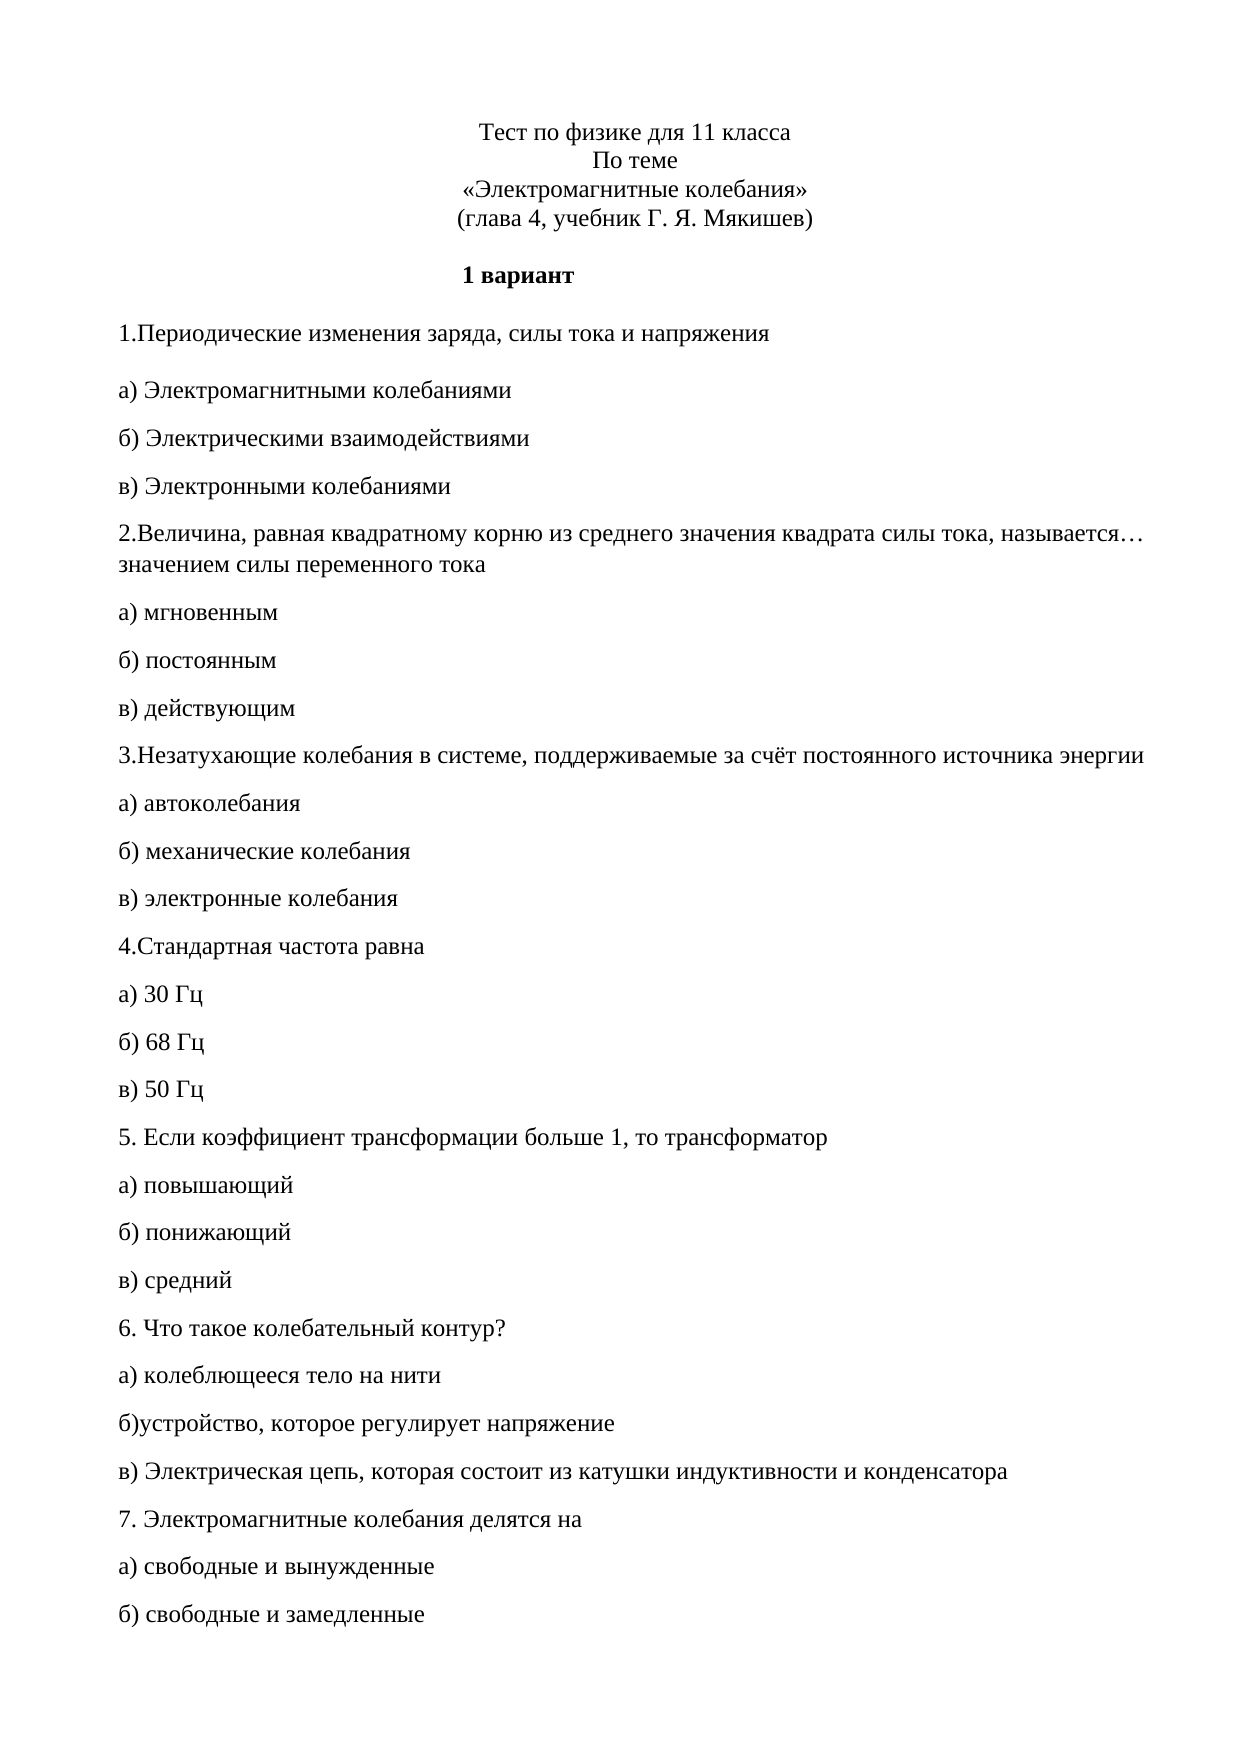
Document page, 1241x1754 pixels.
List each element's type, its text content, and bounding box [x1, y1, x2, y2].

text (глава 4, учебник Г. Я. Мякишев) [118, 203, 1152, 232]
text а) 30 Гц [118, 979, 1152, 1008]
text По теме [118, 145, 1152, 174]
text б) Электрическими взаимодействиями [118, 423, 1152, 452]
text а) автоколебания [118, 788, 1152, 817]
text б)устройство, которое регулирует напряжение [118, 1408, 1152, 1437]
text а) повышающий [118, 1170, 1152, 1198]
text «Электромагнитные колебания» [118, 174, 1152, 203]
text 3.Незатухающие колебания в системе, поддерживаемые за счёт постоянного источника энергии [118, 740, 1152, 769]
text б) постоянным [118, 645, 1152, 674]
text а) колеблющееся тело на нити [118, 1361, 1152, 1389]
text в) 50 Гц [118, 1074, 1152, 1103]
text б) понижающий [118, 1217, 1152, 1246]
text 6. Что такое колебательный контур? [118, 1313, 1152, 1342]
text в) электронные колебания [118, 883, 1152, 912]
text 4.Стандартная частота равна [118, 931, 1152, 960]
text в) действующим [118, 693, 1152, 721]
text 1.Периодические изменения заряда, силы тока и напряжения [118, 318, 1152, 347]
text 7. Электромагнитные колебания делятся на [118, 1504, 1152, 1532]
text а) Электромагнитными колебаниями [118, 375, 1152, 404]
text а) свободные и вынужденные [118, 1551, 1152, 1580]
text б) свободные и замедленные [118, 1599, 1152, 1628]
text в) средний [118, 1265, 1152, 1294]
text б) механические колебания [118, 836, 1152, 864]
text б) 68 Гц [118, 1027, 1152, 1055]
text в) Электрическая цепь, которая состоит из катушки индуктивности и конденсатора [118, 1456, 1152, 1485]
text а) мгновенным [118, 597, 1152, 626]
text 5. Если коэффициент трансформации больше 1, то трансформатор [118, 1122, 1152, 1151]
text в) Электронными колебаниями [118, 471, 1152, 499]
text 1 вариант [193, 260, 1152, 289]
text 2.Величина, равная квадратному корню из среднего значения квадрата силы тока, называется… значением силы переменного тока [118, 518, 1152, 578]
text Тест по физике для 11 класса [118, 117, 1152, 145]
